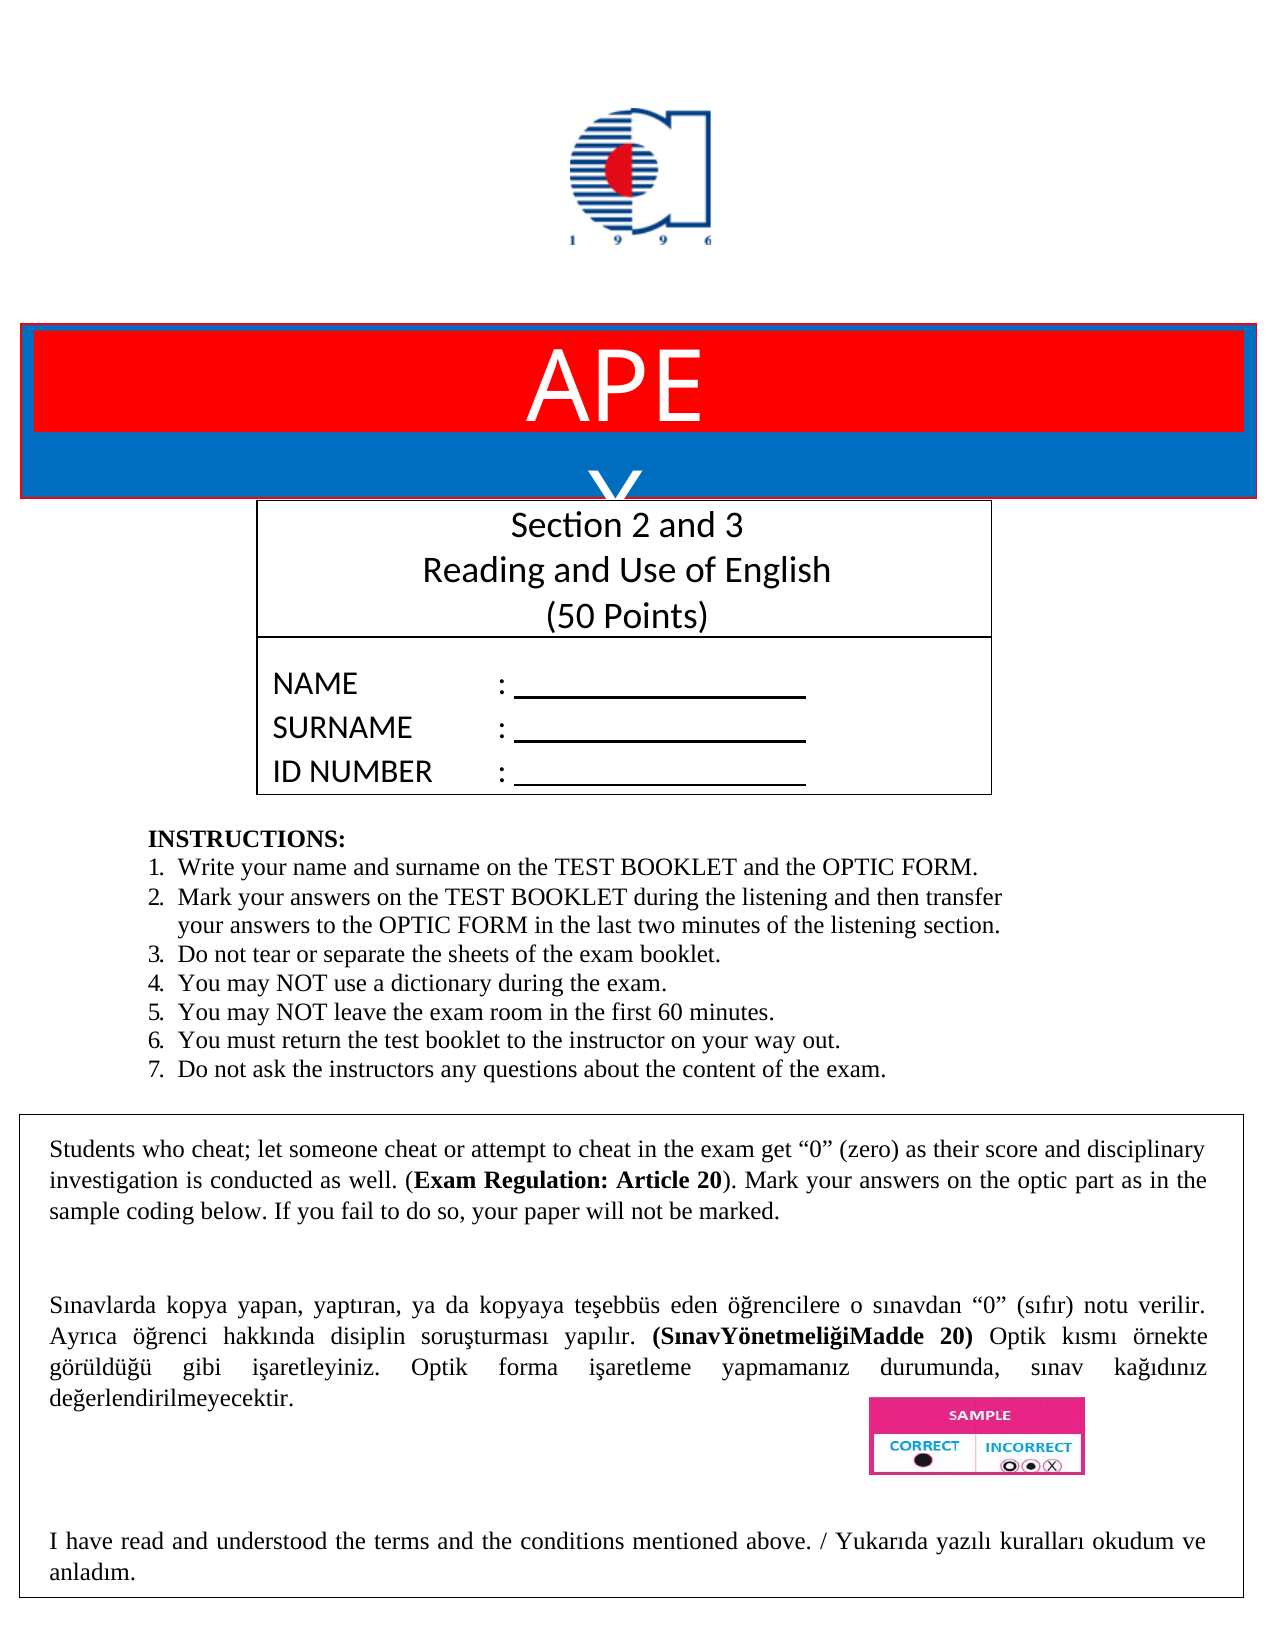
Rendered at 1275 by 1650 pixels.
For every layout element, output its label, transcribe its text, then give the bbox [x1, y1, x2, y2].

list Write your name and surname on the TEST BOOKLET and the OPTIC FORM. [148, 853, 1267, 882]
list You may NOT leave the exam room in the first 60 minutes. [148, 997, 1267, 1025]
list You must return the test booklet to the instructor on your way out. [148, 1025, 1267, 1054]
list You may NOT use a dictionary during the exam. [148, 968, 1267, 997]
picture [570, 108, 712, 245]
list Mark your answers on the TEST BOOKLET during the listening and then transfer your answers to the OPTIC FORM in the last two minutes of the listening section. [148, 882, 1054, 939]
picture [869, 1397, 1085, 1475]
list Do not tear or separate the sheets of the exam booklet. [148, 939, 1267, 968]
subtitle INSTRUCTIONS: [148, 824, 1267, 853]
list Do not ask the instructors any questions about the content of the exam. [148, 1054, 1267, 1083]
